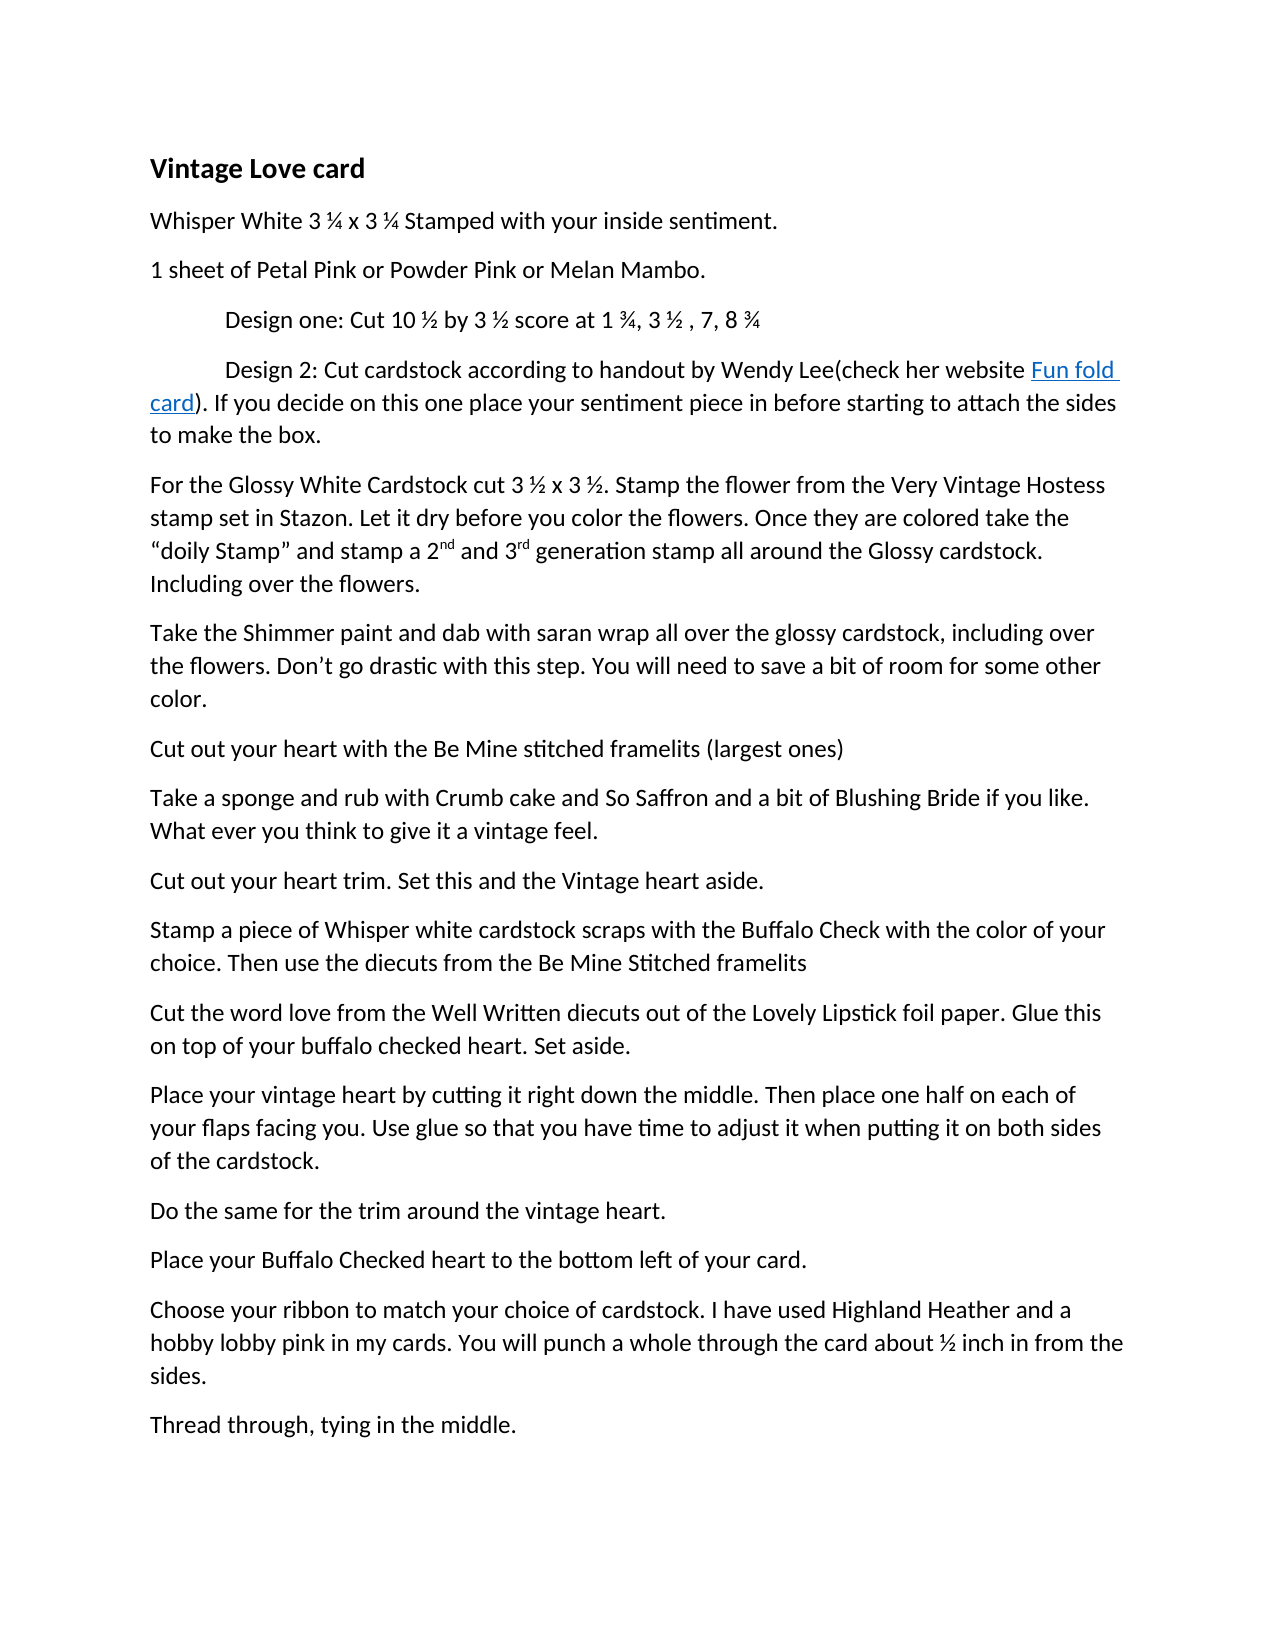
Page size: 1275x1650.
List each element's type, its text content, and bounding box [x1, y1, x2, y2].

text 1 sheet of Petal Pink or Powder Pink or Melan Mambo. [150, 255, 1125, 285]
text Place your vintage heart by cutting it right down the middle. Then place one half on each of your flaps facing you. Use glue so that you have time to adjust it when putting it on both sides of the cardstock. [150, 1080, 1125, 1176]
text For the Glossy White Cardstock cut 3 ½ x 3 ½. Stamp the flower from the Very Vintage Hostess stamp set in Stazon. Let it dry before you color the flowers. Once they are colored take the “doily Stamp” and stamp a 2nd and 3rd generation stamp all around the Glossy cardstock. Including over the flowers. [150, 469, 1125, 598]
text Whisper White 3 ¼ x 3 ¼ Stamped with your inside sentiment. [150, 205, 1125, 236]
text Cut out your heart trim. Set this and the Vintage heart aside. [150, 865, 1125, 896]
text Choose your ribbon to match your choice of cardstock. I have used Highland Heather and a hobby lobby pink in my cards. You will punch a whole through the card about ½ inch in from the sides. [150, 1294, 1125, 1391]
text Take the Shimmer paint and dab with saran wrap all over the glossy cardstock, including over the flowers. Don’t go drastic with this step. You will need to save a bit of room for some other color. [150, 618, 1125, 714]
text Vintage Love card [150, 150, 1125, 186]
text Design one: Cut 10 ½ by 3 ½ score at 1 ¾, 3 ½ , 7, 8 ¾ [150, 304, 1125, 335]
text Design 2: Cut cardstock according to handout by Wendy Lee(check her website Fun fold card). If you decide on this one place your sentiment piece in before starting to attach the sides to make the box. [150, 354, 1125, 450]
text Cut the word love from the Well Written diecuts out of the Lovely Lipstick foil paper. Glue this on top of your buffalo checked heart. Set aside. [150, 997, 1125, 1061]
text Cut out your heart with the Be Mine stitched framelits (largest ones) [150, 733, 1125, 763]
text Do the same for the trim around the vintage heart. [150, 1195, 1125, 1226]
text Stamp a piece of Whisper white cardstock scraps with the Buffalo Check with the color of your choice. Then use the diecuts from the Be Mine Stitched framelits [150, 915, 1125, 978]
text Place your Buffalo Checked heart to the bottom left of your card. [150, 1245, 1125, 1275]
text Take a sponge and rub with Crumb cake and So Saffron and a bit of Blushing Bride if you like. What ever you think to give it a vintage feel. [150, 783, 1125, 846]
text Thread through, tying in the middle. [150, 1410, 1125, 1440]
